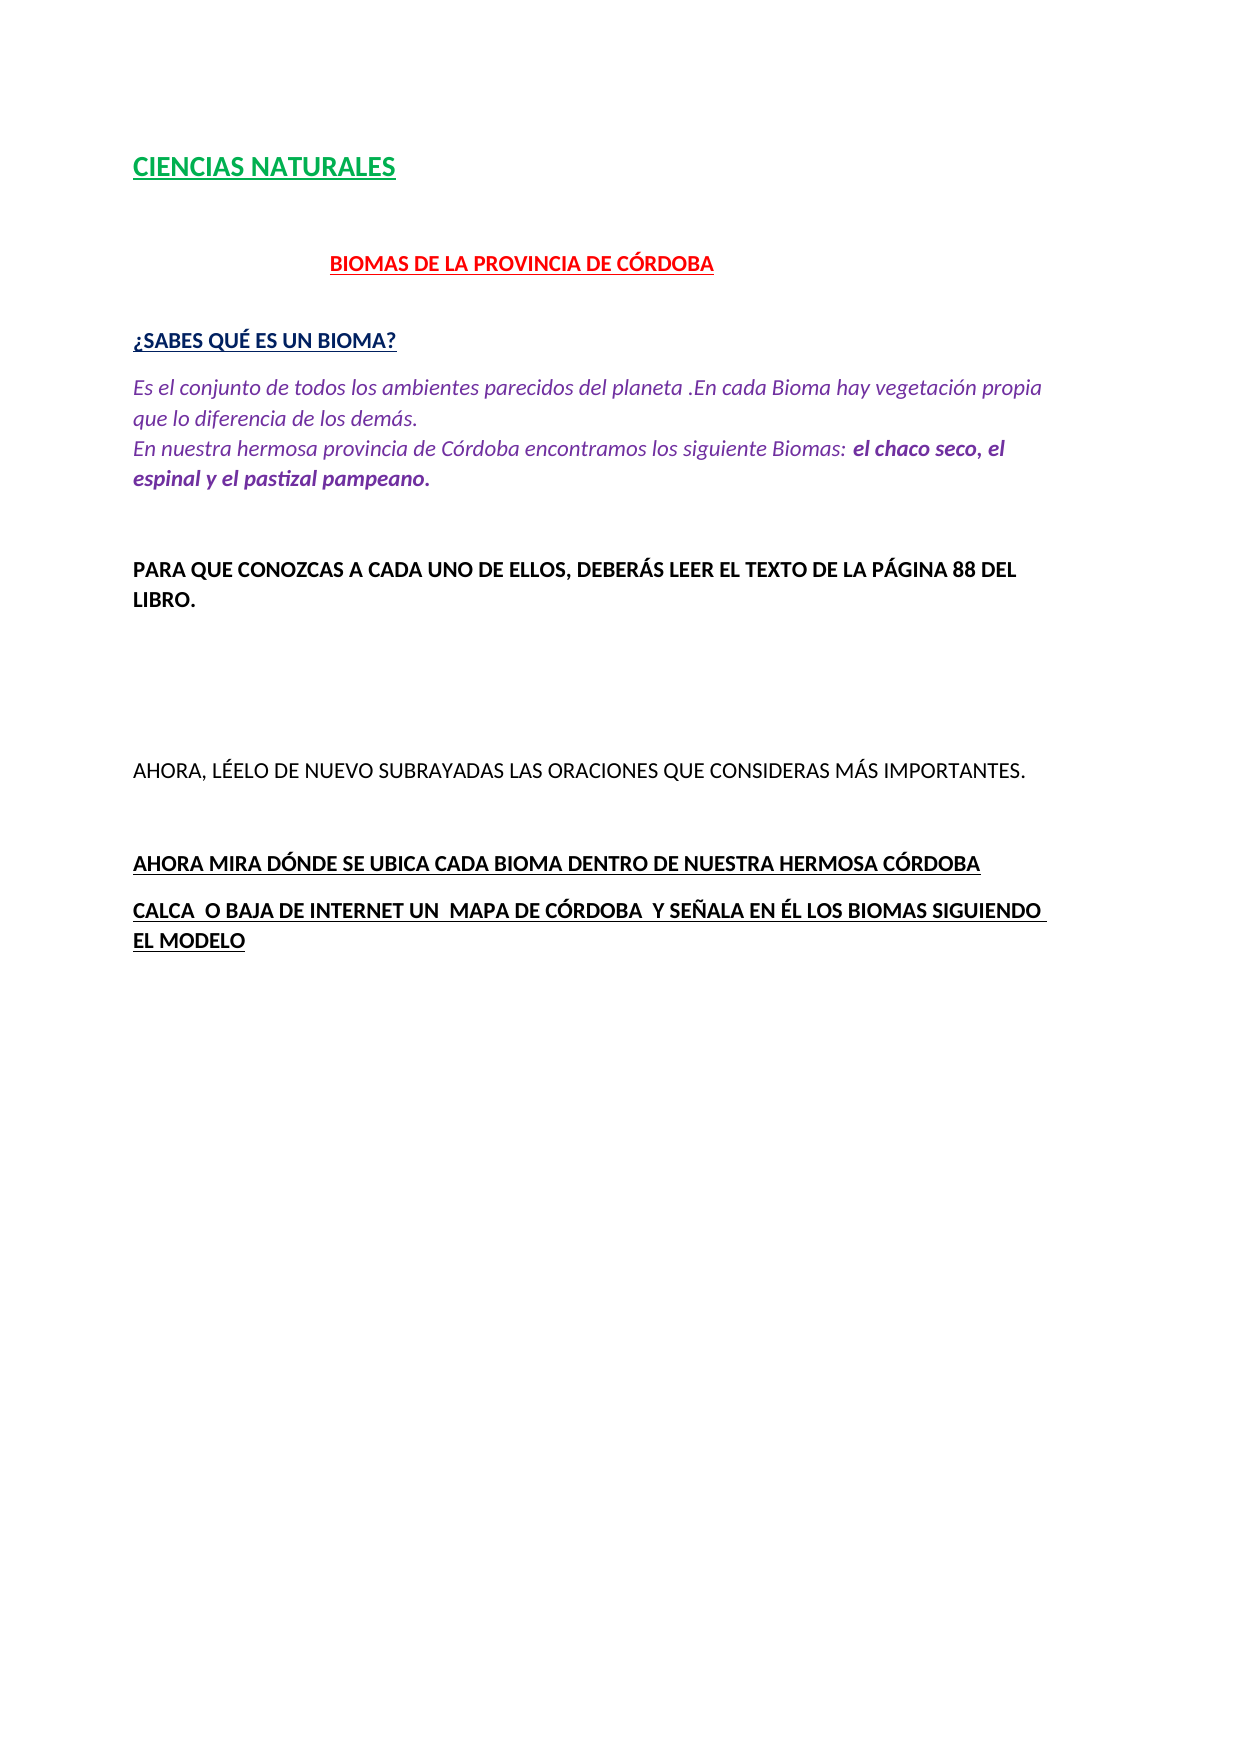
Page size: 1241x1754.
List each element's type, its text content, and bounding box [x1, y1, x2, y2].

text PARA QUE CONOZCAS A CADA UNO DE ELLOS, DEBERÁS LEER EL TEXTO DE LA PÁGINA 88 DEL LIBRO. [133, 555, 1063, 613]
text CIENCIAS NATURALES [133, 148, 1063, 183]
text Es el conjunto de todos los ambientes parecidos del planeta .En cada Bioma hay vegetación propia que lo diferencia de los demás. [133, 373, 1063, 432]
text AHORA MIRA DÓNDE SE UBICA CADA BIOMA DENTRO DE NUESTRA HERMOSA CÓRDOBA [133, 849, 1063, 878]
text AHORA, LÉELO DE NUEVO SUBRAYADAS LAS ORACIONES QUE CONSIDERAS MÁS IMPORTANTES. [133, 756, 1063, 784]
text ¿SABES QUÉ ES UN BIOMA? [133, 327, 1063, 355]
text BIOMAS DE LA PROVINCIA DE CÓRDOBA [133, 249, 1063, 278]
text En nuestra hermosa provincia de Córdoba encontramos los siguiente Biomas: el chaco seco, el espinal y el pastizal pampeano. [133, 434, 1063, 492]
text CALCA O BAJA DE INTERNET UN MAPA DE CÓRDOBA Y SEÑALA EN ÉL LOS BIOMAS SIGUIENDO EL MODELO [133, 896, 1063, 955]
